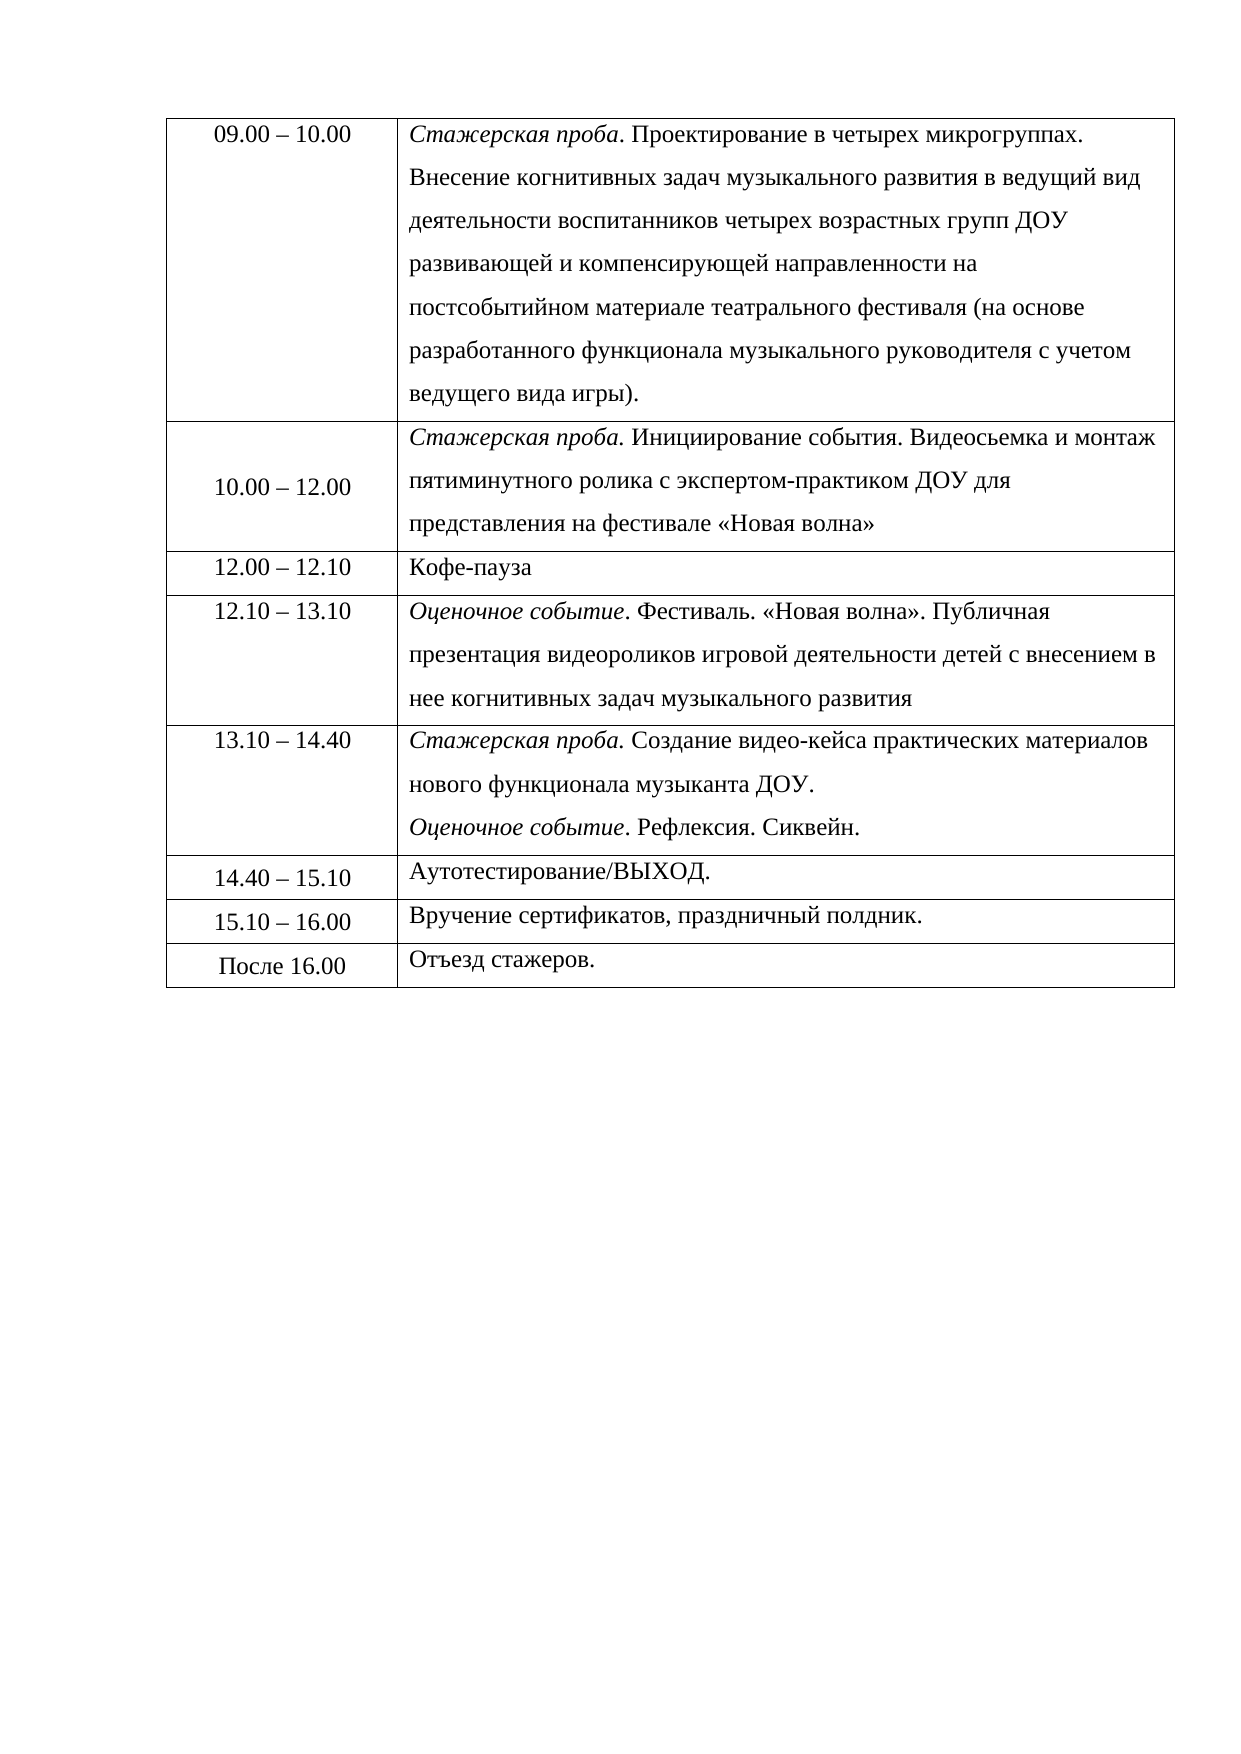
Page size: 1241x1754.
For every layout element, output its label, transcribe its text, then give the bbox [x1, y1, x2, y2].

table_cell 14.40 – 15.10 [167, 856, 397, 899]
table_cell Стажерская проба. Проектирование в четырех микрогруппах. Внесение когнитивных задач музыкального развития в ведущий вид деятельности воспитанников четырех возрастных групп ДОУ развивающей и компенсирующей направленности на постсобытийном материале театрального фестиваля (на основе разработанного функционала музыкального руководителя с учетом ведущего вида игры). [398, 119, 1174, 421]
table_cell 15.10 – 16.00 [167, 900, 397, 943]
table_cell Стажерская проба. Создание видео-кейса практических материалов нового функционала музыканта ДОУ. Оценочное событие. Рефлексия. Сиквейн. [398, 726, 1174, 855]
table_cell Вручение сертификатов, праздничный полдник. [398, 900, 1174, 943]
table_cell 09.00 – 10.00 [167, 119, 397, 421]
table_cell Оценочное событие. Фестиваль. «Новая волна». Публичная презентация видеороликов игровой деятельности детей с внесением в нее когнитивных задач музыкального развития [398, 596, 1174, 724]
table_cell Стажерская проба. Инициирование события. Видеосьемка и монтаж пятиминутного ролика с экспертом-практиком ДОУ для представления на фестивале «Новая волна» [398, 422, 1174, 551]
table_cell 10.00 – 12.00 [167, 422, 397, 551]
table_cell Аутотестирование/ВЫХОД. [398, 856, 1174, 899]
table_cell После 16.00 [167, 944, 397, 987]
table_cell Кофе-пауза [398, 552, 1174, 595]
table_cell 12.10 – 13.10 [167, 596, 397, 724]
table_cell Отъезд стажеров. [398, 944, 1174, 987]
table_cell 12.00 – 12.10 [167, 552, 397, 595]
table_cell 13.10 – 14.40 [167, 726, 397, 855]
